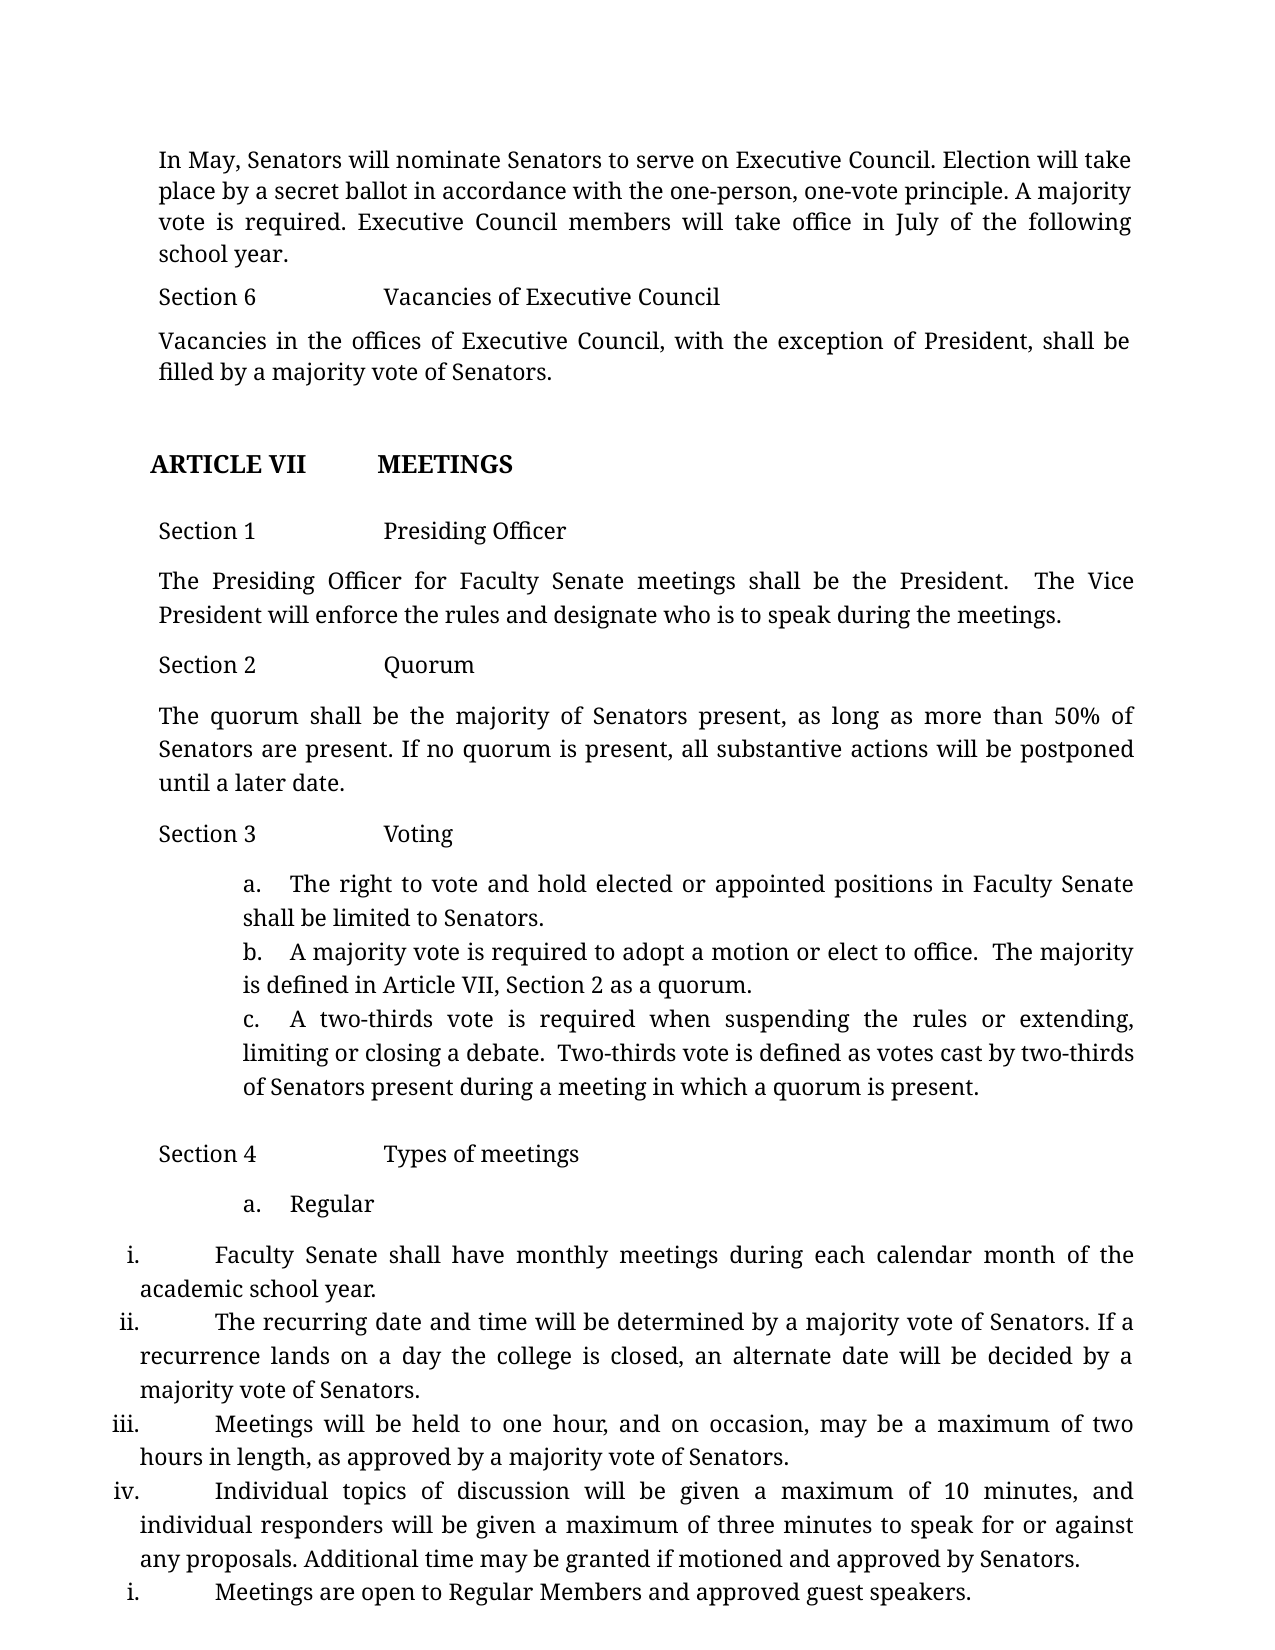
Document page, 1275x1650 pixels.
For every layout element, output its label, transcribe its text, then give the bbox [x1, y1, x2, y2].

text Section 1 Presiding Officer [158, 515, 1135, 546]
list Meetings will be held to one hour, and on occasion, may be a maximum of two hours in length, as approved by a majority vote of Senators. [139, 1408, 1135, 1473]
text In May, Senators will nominate Senators to serve on Executive Council. Election will take place by a secret ballot in accordance with the one-person, one-vote principle. A majority vote is required. Executive Council members will take office in July of the following school year. [158, 144, 1132, 269]
text Section 4 Types of meetings [158, 1138, 1135, 1169]
text Section 3 Voting [158, 818, 1135, 849]
text Vacancies in the offices of Executive Council, with the exception of President, shall be filled by a majority vote of Senators. [158, 325, 1132, 387]
list The recurring date and time will be determined by a majority vote of Senators. If a recurrence lands on a day the college is closed, an alternate date will be decided by a majority vote of Senators. [139, 1306, 1135, 1405]
list A two-thirds vote is required when suspending the rules or extending, limiting or closing a debate. Two-thirds vote is defined as votes cast by two-thirds of Senators present during a meeting in which a quorum is present. [243, 1003, 1135, 1102]
subtitle ARTICLE VII MEETINGS [150, 447, 1122, 481]
text Section 2 Quorum [158, 649, 1135, 681]
text The Presiding Officer for Faculty Senate meetings shall be the President. The Vice President will enforce the rules and designate who is to speak during the meetings. [158, 565, 1135, 630]
list Regular [243, 1188, 1135, 1220]
list A majority vote is required to adopt a motion or elect to office. The majority is defined in Article VII, Section 2 as a quorum. [243, 936, 1135, 1001]
list Meetings are open to Regular Members and approved guest speakers. [139, 1576, 1135, 1608]
text The quorum shall be the majority of Senators present, as long as more than 50% of Senators are present. If no quorum is present, all substantive actions will be postponed until a later date. [158, 700, 1135, 798]
list The right to vote and hold elected or appointed positions in Faculty Senate shall be limited to Senators. [243, 868, 1135, 933]
list Individual topics of discussion will be given a maximum of 10 minutes, and individual responders will be given a maximum of three minutes to speak for or against any proposals. Additional time may be granted if motioned and approved by Senators. [139, 1475, 1135, 1574]
text Section 6 Vacancies of Executive Council [158, 281, 1132, 312]
list Faculty Senate shall have monthly meetings during each calendar month of the academic school year. [139, 1239, 1135, 1304]
